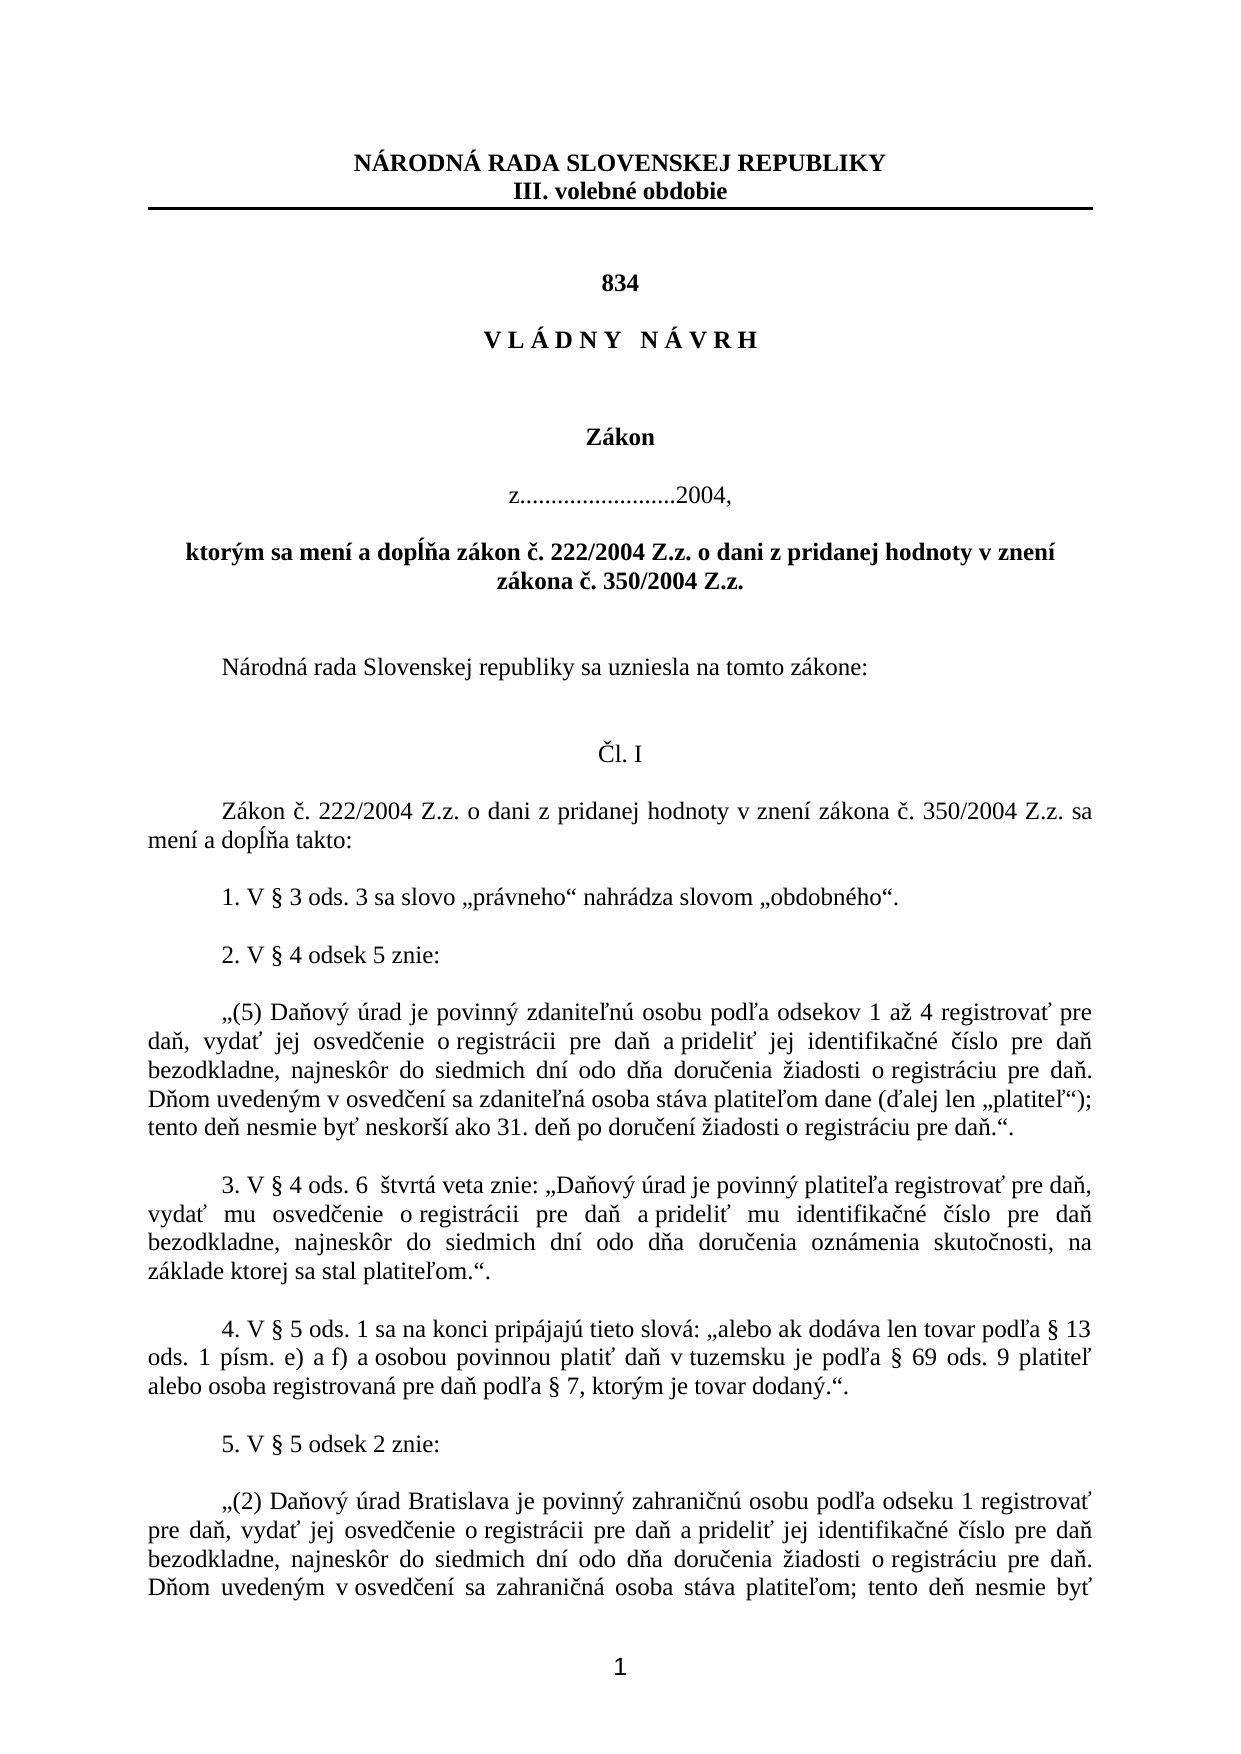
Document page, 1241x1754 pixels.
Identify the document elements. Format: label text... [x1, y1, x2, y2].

title NÁRODNÁ RADA SLOVENSKEJ REPUBLIKY [148, 148, 1093, 176]
text 1. V § 3 ods. 3 sa slovo „právneho“ nahrádza slovom „obdobného“. [148, 882, 1093, 911]
text Národná rada Slovenskej republiky sa uzniesla na tomto zákone: [148, 652, 1093, 681]
text Zákon č. 222/2004 Z.z. o dani z pridanej hodnoty v znení zákona č. 350/2004 Z.z. sa mení a dopĺňa takto: [148, 796, 1093, 854]
text z.........................2004, [148, 480, 1093, 509]
title III. volebné obdobie [148, 176, 1093, 207]
text Čl. I [148, 739, 1093, 767]
text 3. V § 4 ods. 6 štvrtá veta znie: „Daňový úrad je povinný platiteľa registrovať pre daň, vydať mu osvedčenie o registrácii pre daň a prideliť mu identifikačné číslo pre daň bezodkladne, najneskôr do siedmich dní odo dňa doručenia oznámenia skutočnosti, na základe ktorej sa stal platiteľom.“. [148, 1170, 1093, 1285]
text „(5) Daňový úrad je povinný zdaniteľnú osobu podľa odsekov 1 až 4 registrovať pre daň, vydať jej osvedčenie o registrácii pre daň a prideliť jej identifikačné číslo pre daň bezodkladne, najneskôr do siedmich dní odo dňa doručenia žiadosti o registráciu pre daň. Dňom uvedeným v osvedčení sa zdaniteľná osoba stáva platiteľom dane (ďalej len „platiteľ“); tento deň nesmie byť neskorší ako 31. deň po doručení žiadosti o registráciu pre daň.“. [148, 997, 1093, 1141]
text Zákon [148, 422, 1093, 451]
text 4. V § 5 ods. 1 sa na konci pripájajú tieto slová: „alebo ak dodáva len tovar podľa § 13 ods. 1 písm. e) a f) a osobou povinnou platiť daň v tuzemsku je podľa § 69 ods. 9 platiteľ alebo osoba registrovaná pre daň podľa § 7, ktorým je tovar dodaný.“. [148, 1314, 1093, 1400]
text 5. V § 5 odsek 2 znie: [148, 1429, 1093, 1457]
title V L Á D N Y N Á V R H [148, 325, 1093, 354]
text 2. V § 4 odsek 5 znie: [148, 940, 1093, 969]
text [148, 1486, 1093, 1601]
text ktorým sa mení a dopĺňa zákon č. 222/2004 Z.z. o dani z pridanej hodnoty v znení zákona č. 350/2004 Z.z. [148, 537, 1093, 595]
title 834 [148, 268, 1093, 297]
